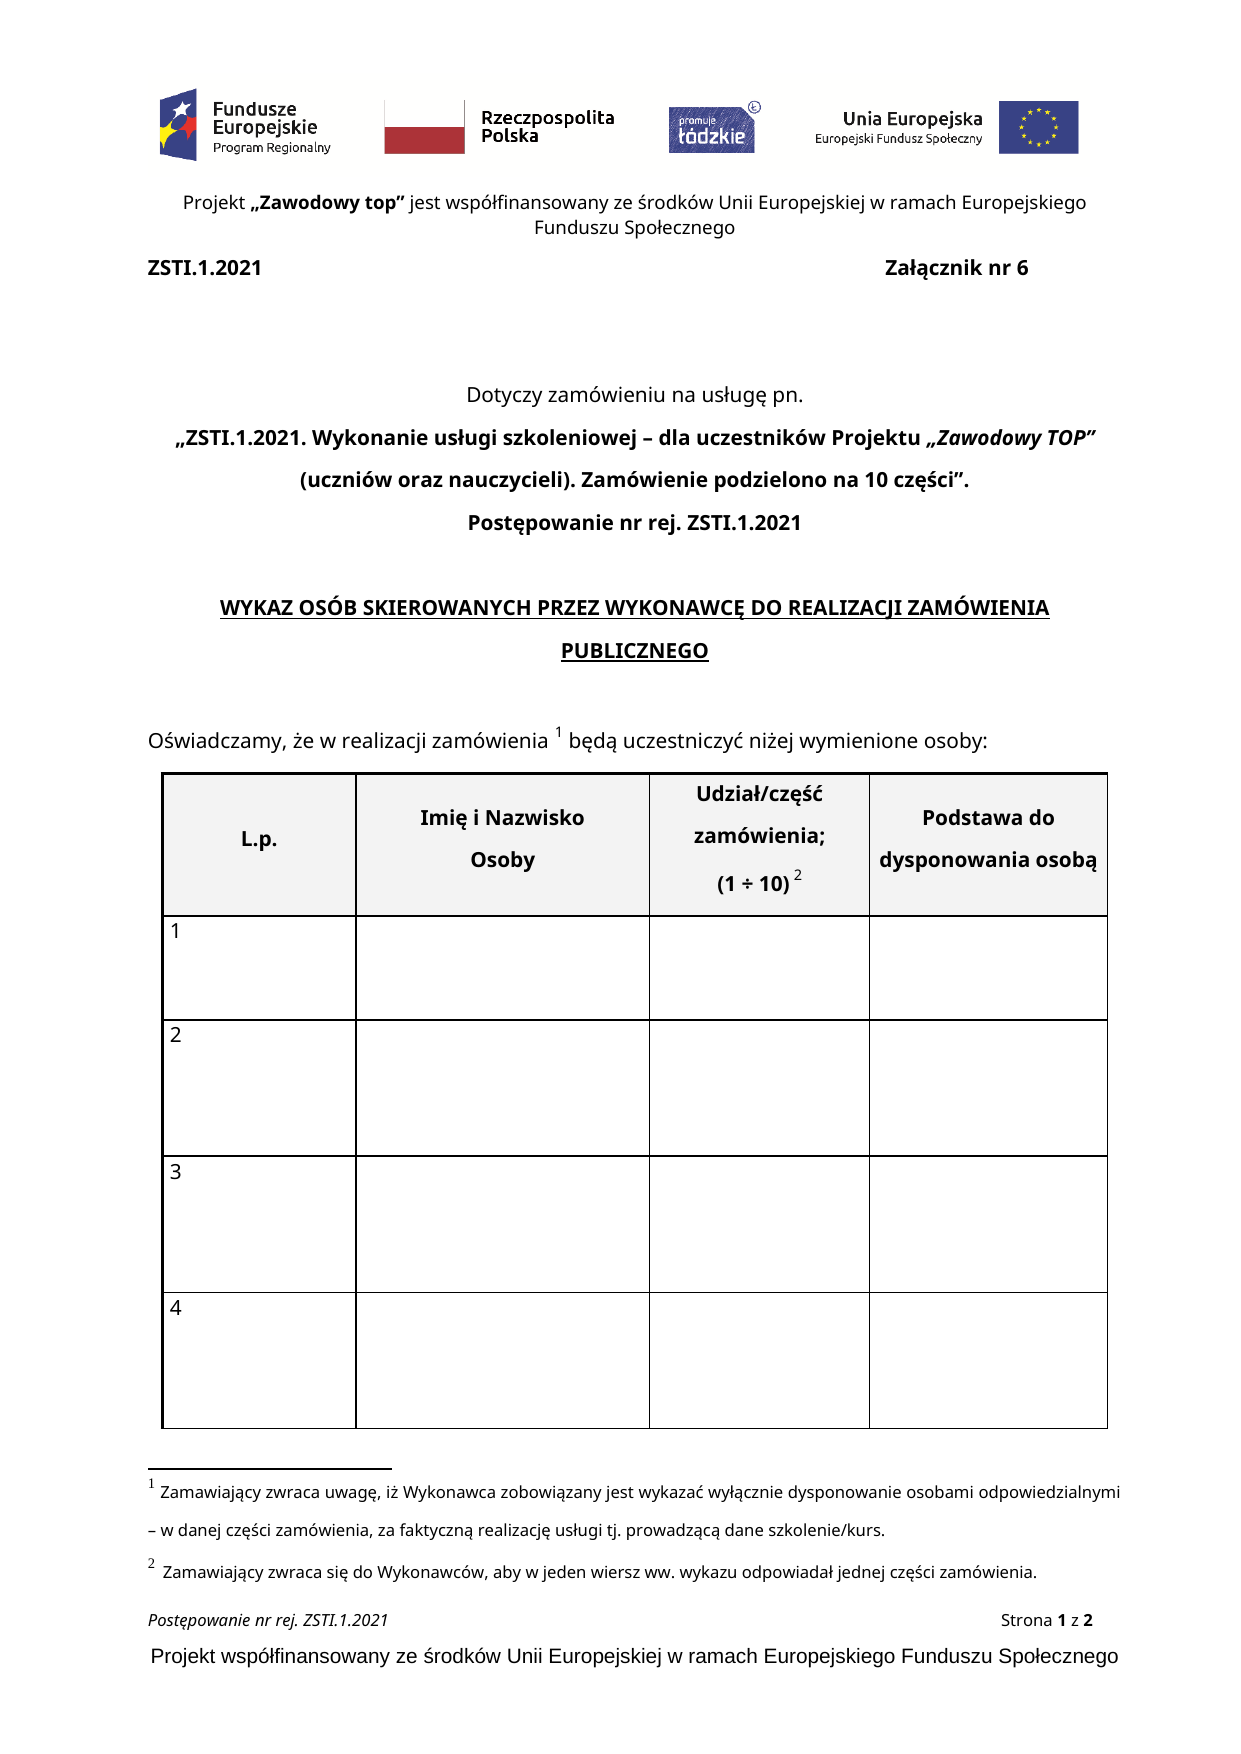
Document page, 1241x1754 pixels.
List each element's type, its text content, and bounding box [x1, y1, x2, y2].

table_cell [870, 1293, 1107, 1428]
table_cell [357, 1293, 649, 1428]
list Wykaz osób SKIEROWANYCH PRZEZ WYKONAWCĘ DO REALIZACJI ZAMÓWIENIA PUBLICZNEGO [148, 593, 1122, 664]
table_cell [650, 1293, 869, 1428]
table_header Podstawa do dysponowania osobą [870, 775, 1107, 915]
picture [147, 73, 1091, 177]
table_cell [357, 1157, 649, 1291]
table_cell [357, 1021, 649, 1155]
table_cell [870, 1021, 1107, 1155]
table_header Imię i Nazwisko Osoby [357, 775, 649, 915]
table_cell 1 [164, 917, 355, 1019]
text „ZSTI.1.2021. Wykonanie usługi szkoleniowej – dla uczestników Projektu „Zawodowy TOP” (uczniów oraz nauczycieli). Zamówienie podzielono na 10 części”. [148, 423, 1122, 494]
list Oświadczamy, że w realizacji zamówienia będą uczestniczyć niżej wymienione osoby: [148, 721, 1122, 755]
table_cell [650, 1021, 869, 1155]
table_cell [870, 1157, 1107, 1291]
text Dotyczy zamówieniu na usługę pn. [148, 380, 1122, 409]
table_cell [870, 917, 1107, 1019]
table_cell [357, 917, 649, 1019]
table_header L.p. [164, 775, 355, 915]
table_header Udział/część zamówienia; (1 ÷ 10) [650, 775, 869, 915]
table_cell 2 [164, 1021, 355, 1155]
table_cell [650, 1157, 869, 1291]
text Postępowanie nr rej. ZSTI.1.2021 [148, 508, 1122, 537]
table_cell 4 [164, 1293, 355, 1428]
text ZSTI.1.2021 Załącznik nr 6 [148, 253, 1122, 281]
table_cell 3 [164, 1157, 355, 1291]
table_cell [650, 917, 869, 1019]
